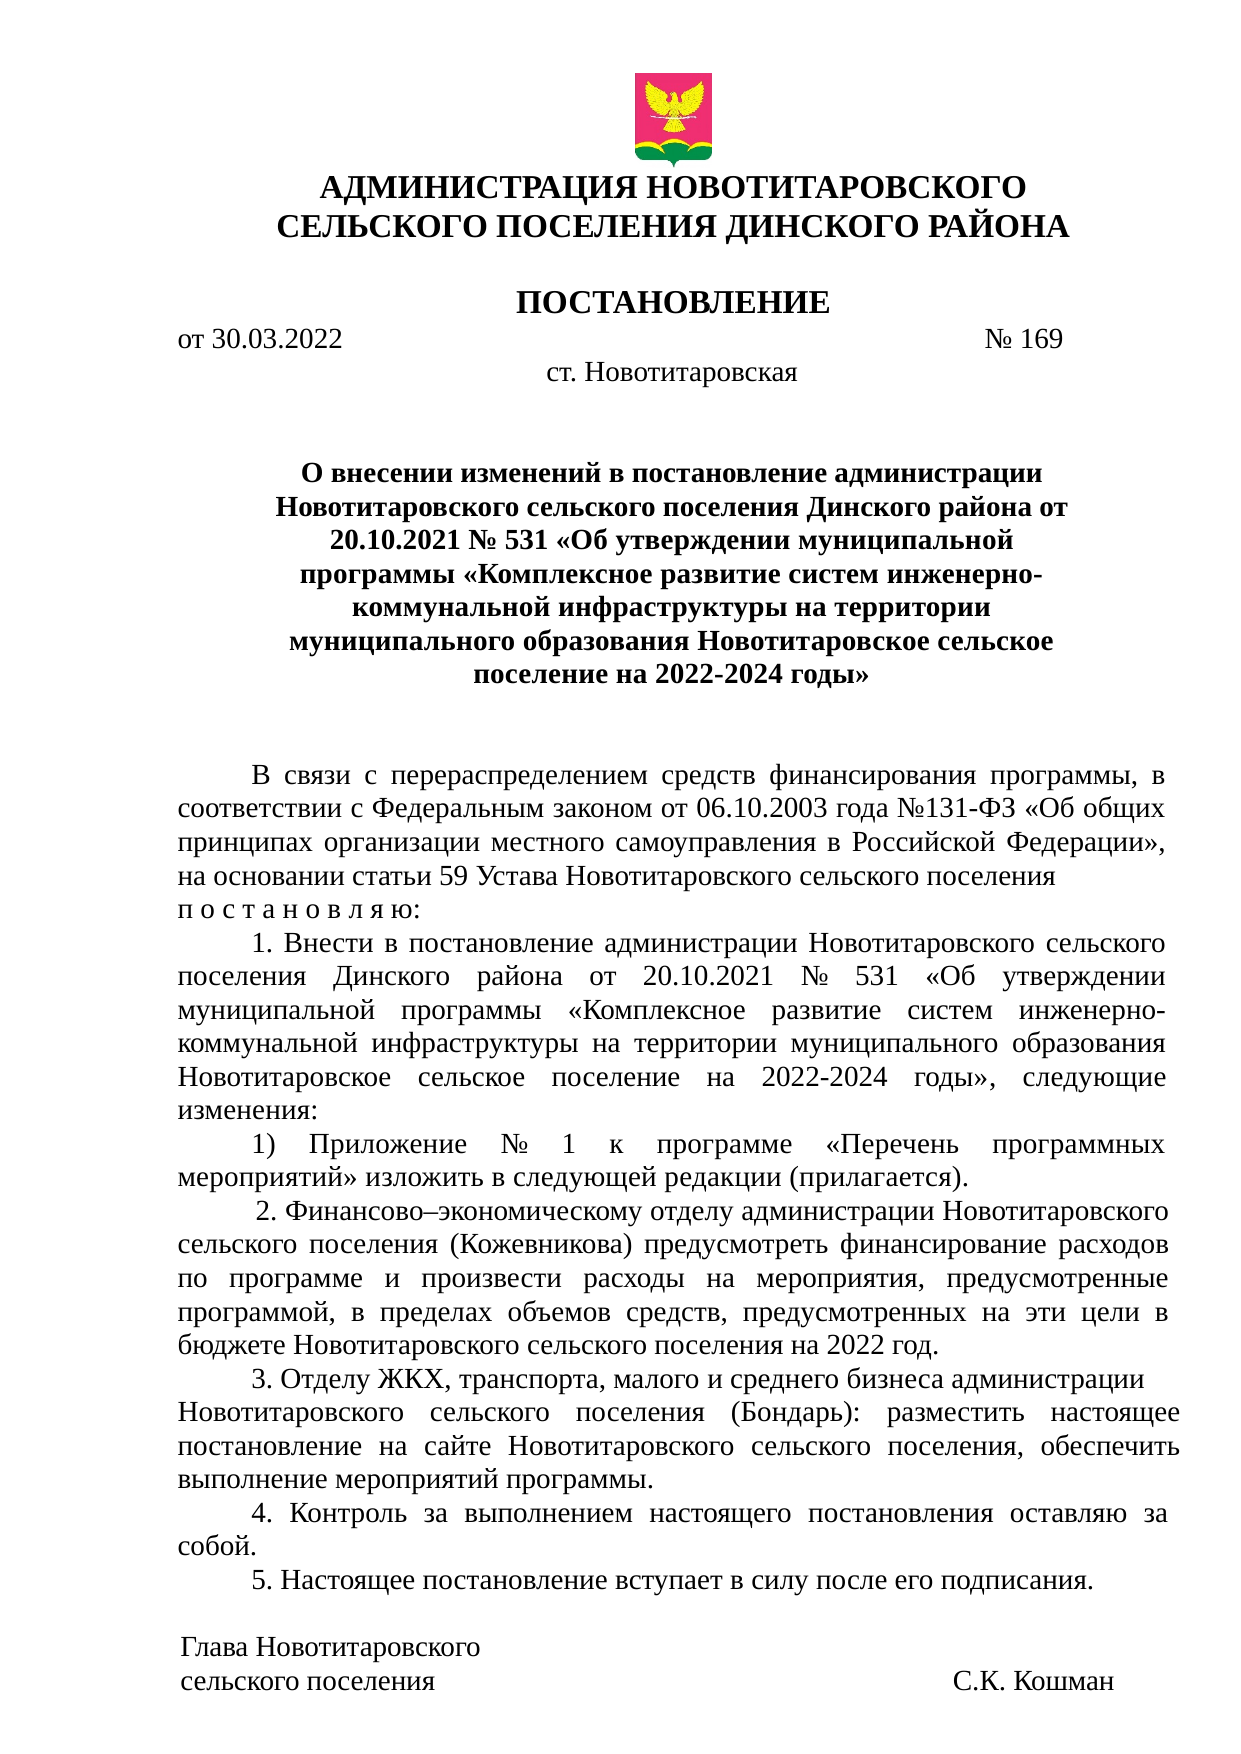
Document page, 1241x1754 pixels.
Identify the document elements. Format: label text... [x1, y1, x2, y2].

picture [635, 73, 712, 168]
text 3. Отделу ЖКХ, транспорта, малого и среднего бизнеса администрации [177, 1361, 1168, 1394]
text 1. Внести в постановление администрации Новотитаровского сельского поселения Динского района от 20.10.2021 № 531 «Об утверждении муниципальной программы «Комплексное развитие систем инженерно-коммунальной инфраструктуры на территории муниципального образования Новотитаровское сельское поселение на 2022-2024 годы», следующие изменения: [177, 925, 1166, 1126]
text 1) Приложение № 1 к программе «Перечень программных мероприятий» изложить в следующей редакции (прилагается). [177, 1126, 1166, 1193]
text Глава Новотитаровского [180, 1629, 1169, 1663]
text В связи с перераспределением средств финансирования программы, в соответствии с Федеральным законом от 06.10.2003 года №131-ФЗ «Об общих принципах организации местного самоуправления в Российской Федерации», на основании статьи 59 Устава Новотитаровского сельского поселения [177, 757, 1166, 891]
text 5. Настоящее постановление вступает в силу после его подписания. [177, 1562, 1169, 1596]
text АДМИНИСТРАЦИЯ НОВОТИТАРОВСКОГО [177, 168, 1169, 206]
text СЕЛЬСКОГО ПОСЕЛЕНИЯ ДИНСКОГО РАЙОНА [177, 206, 1169, 244]
text сельского поселения С.К. Кошман [180, 1663, 1169, 1696]
text ПОСТАНОВЛЕНИЕ [177, 283, 1169, 321]
text 2. Финансово–экономическому отделу администрации Новотитаровского сельского поселения (Кожевникова) предусмотреть финансирование расходов по программе и произвести расходы на мероприятия, предусмотренные программой, в пределах объемов средств, предусмотренных на эти цели в бюджете Новотитаровского сельского поселения на 2022 год. [177, 1193, 1169, 1361]
text Новотитаровского сельского поселения (Бондарь): разместить настоящее постановление на сайте Новотитаровского сельского поселения, обеспечить выполнение мероприятий программы. [177, 1394, 1181, 1495]
text ст. Новотитаровская [177, 354, 1167, 388]
text п о с т а н о в л я ю: [177, 891, 1163, 925]
text О внесении изменений в постановление администрации Новотитаровского сельского поселения Динского района от 20.10.2021 № 531 «Об утверждении муниципальной программы «Комплексное развитие систем инженерно-коммунальной инфраструктуры на территории муниципального образования Новотитаровское сельское поселение на 2022-2024 годы» [266, 455, 1078, 690]
text от 30.03.2022 № 169 [177, 321, 1169, 354]
text 4. Контроль за выполнением настоящего постановления оставляю за собой. [177, 1495, 1169, 1562]
